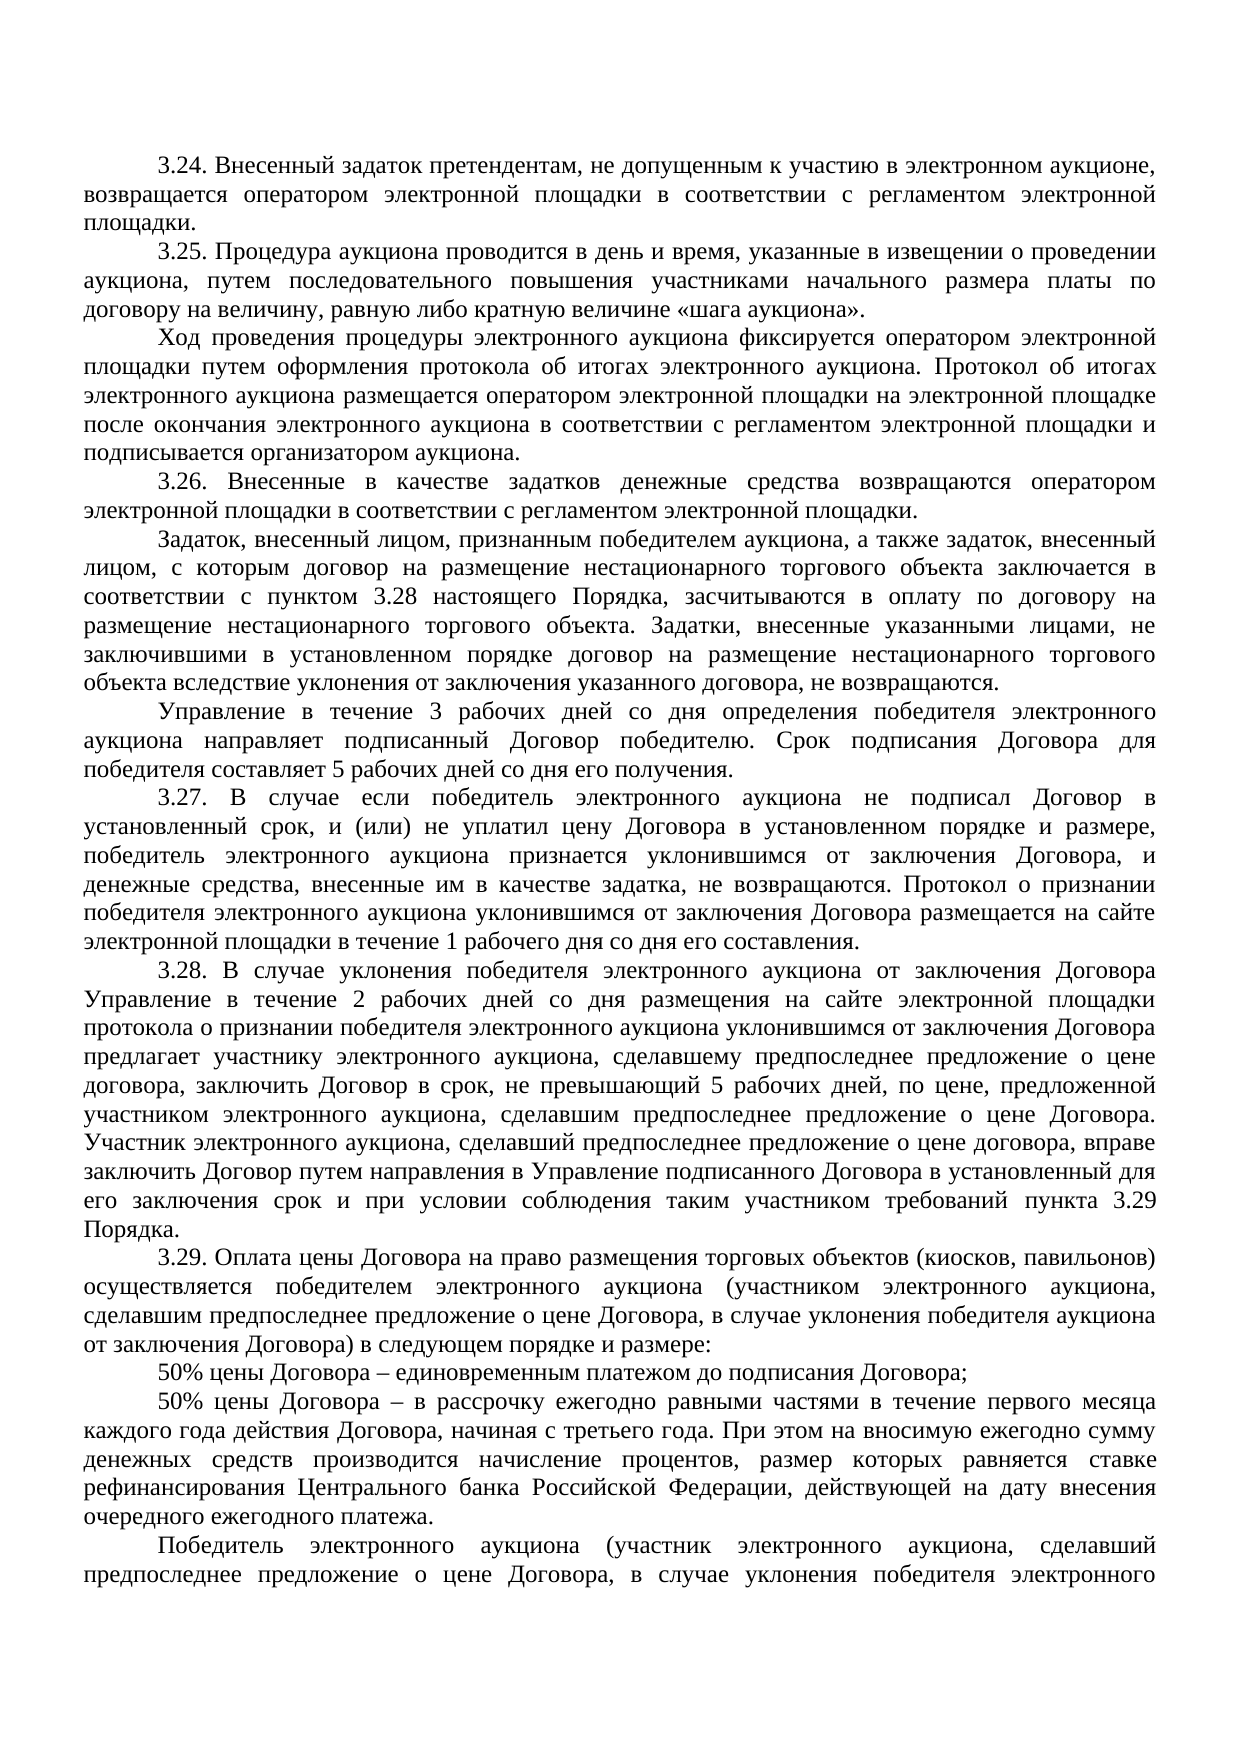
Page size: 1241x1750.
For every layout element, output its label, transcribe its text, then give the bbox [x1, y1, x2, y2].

text 3.27. В случае если победитель электронного аукциона не подписал Договор в установленный срок, и (или) не уплатил цену Договора в установленном порядке и размере, победитель электронного аукциона признается уклонившимся от заключения Договора, и денежные средства, внесенные им в качестве задатка, не возвращаются. Протокол о признании победителя электронного аукциона уклонившимся от заключения Договора размещается на сайте электронной площадки в течение 1 рабочего дня со дня его составления. [83, 782, 1157, 955]
text 3.25. Процедура аукциона проводится в день и время, указанные в извещении о проведении аукциона, путем последовательного повышения участниками начального размера платы по договору на величину, равную либо кратную величине «шага аукциона». [83, 236, 1157, 322]
text 3.29. Оплата цены Договора на право размещения торговых объектов (киосков, павильонов) осуществляется победителем электронного аукциона (участником электронного аукциона, сделавшим предпоследнее предложение о цене Договора, в случае уклонения победителя аукциона от заключения Договора) в следующем порядке и размере: [83, 1242, 1157, 1357]
text 3.24. Внесенный задаток претендентам, не допущенным к участию в электронном аукционе, возвращается оператором электронной площадки в соответствии с регламентом электронной площадки. [83, 150, 1157, 236]
text 3.28. В случае уклонения победителя электронного аукциона от заключения Договора Управление в течение 2 рабочих дней со дня размещения на сайте электронной площадки протокола о признании победителя электронного аукциона уклонившимся от заключения Договора предлагает участнику электронного аукциона, сделавшему предпоследнее предложение о цене договора, заключить Договор в срок, не превышающий 5 рабочих дней, по цене, предложенной участником электронного аукциона, сделавшим предпоследнее предложение о цене Договора. Участник электронного аукциона, сделавший предпоследнее предложение о цене договора, вправе заключить Договор путем направления в Управление подписанного Договора в установленный для его заключения срок и при условии соблюдения таким участником требований пункта 3.29 Порядка. [83, 955, 1157, 1242]
text Ход проведения процедуры электронного аукциона фиксируется оператором электронной площадки путем оформления протокола об итогах электронного аукциона. Протокол об итогах электронного аукциона размещается оператором электронной площадки на электронной площадке после окончания электронного аукциона в соответствии с регламентом электронной площадки и подписывается организатором аукциона. [83, 322, 1157, 466]
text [83, 1530, 1157, 1587]
text 50% цены Договора – в рассрочку ежегодно равными частями в течение первого месяца каждого года действия Договора, начиная с третьего года. При этом на вносимую ежегодно сумму денежных средств производится начисление процентов, размер которых равняется ставке рефинансирования Центрального банка Российской Федерации, действующей на дату внесения очередного ежегодного платежа. [83, 1386, 1157, 1530]
text 3.26. Внесенные в качестве задатков денежные средства возвращаются оператором электронной площадки в соответствии с регламентом электронной площадки. [83, 466, 1157, 524]
text 50% цены Договора – единовременным платежом до подписания Договора; [83, 1357, 1157, 1386]
text Управление в течение 3 рабочих дней со дня определения победителя электронного аукциона направляет подписанный Договор победителю. Срок подписания Договора для победителя составляет 5 рабочих дней со дня его получения. [83, 696, 1157, 782]
text Задаток, внесенный лицом, признанным победителем аукциона, а также задаток, внесенный лицом, с которым договор на размещение нестационарного торгового объекта заключается в соответствии с пунктом 3.28 настоящего Порядка, засчитываются в оплату по договору на размещение нестационарного торгового объекта. Задатки, внесенные указанными лицами, не заключившими в установленном порядке договор на размещение нестационарного торгового объекта вследствие уклонения от заключения указанного договора, не возвращаются. [83, 524, 1157, 696]
